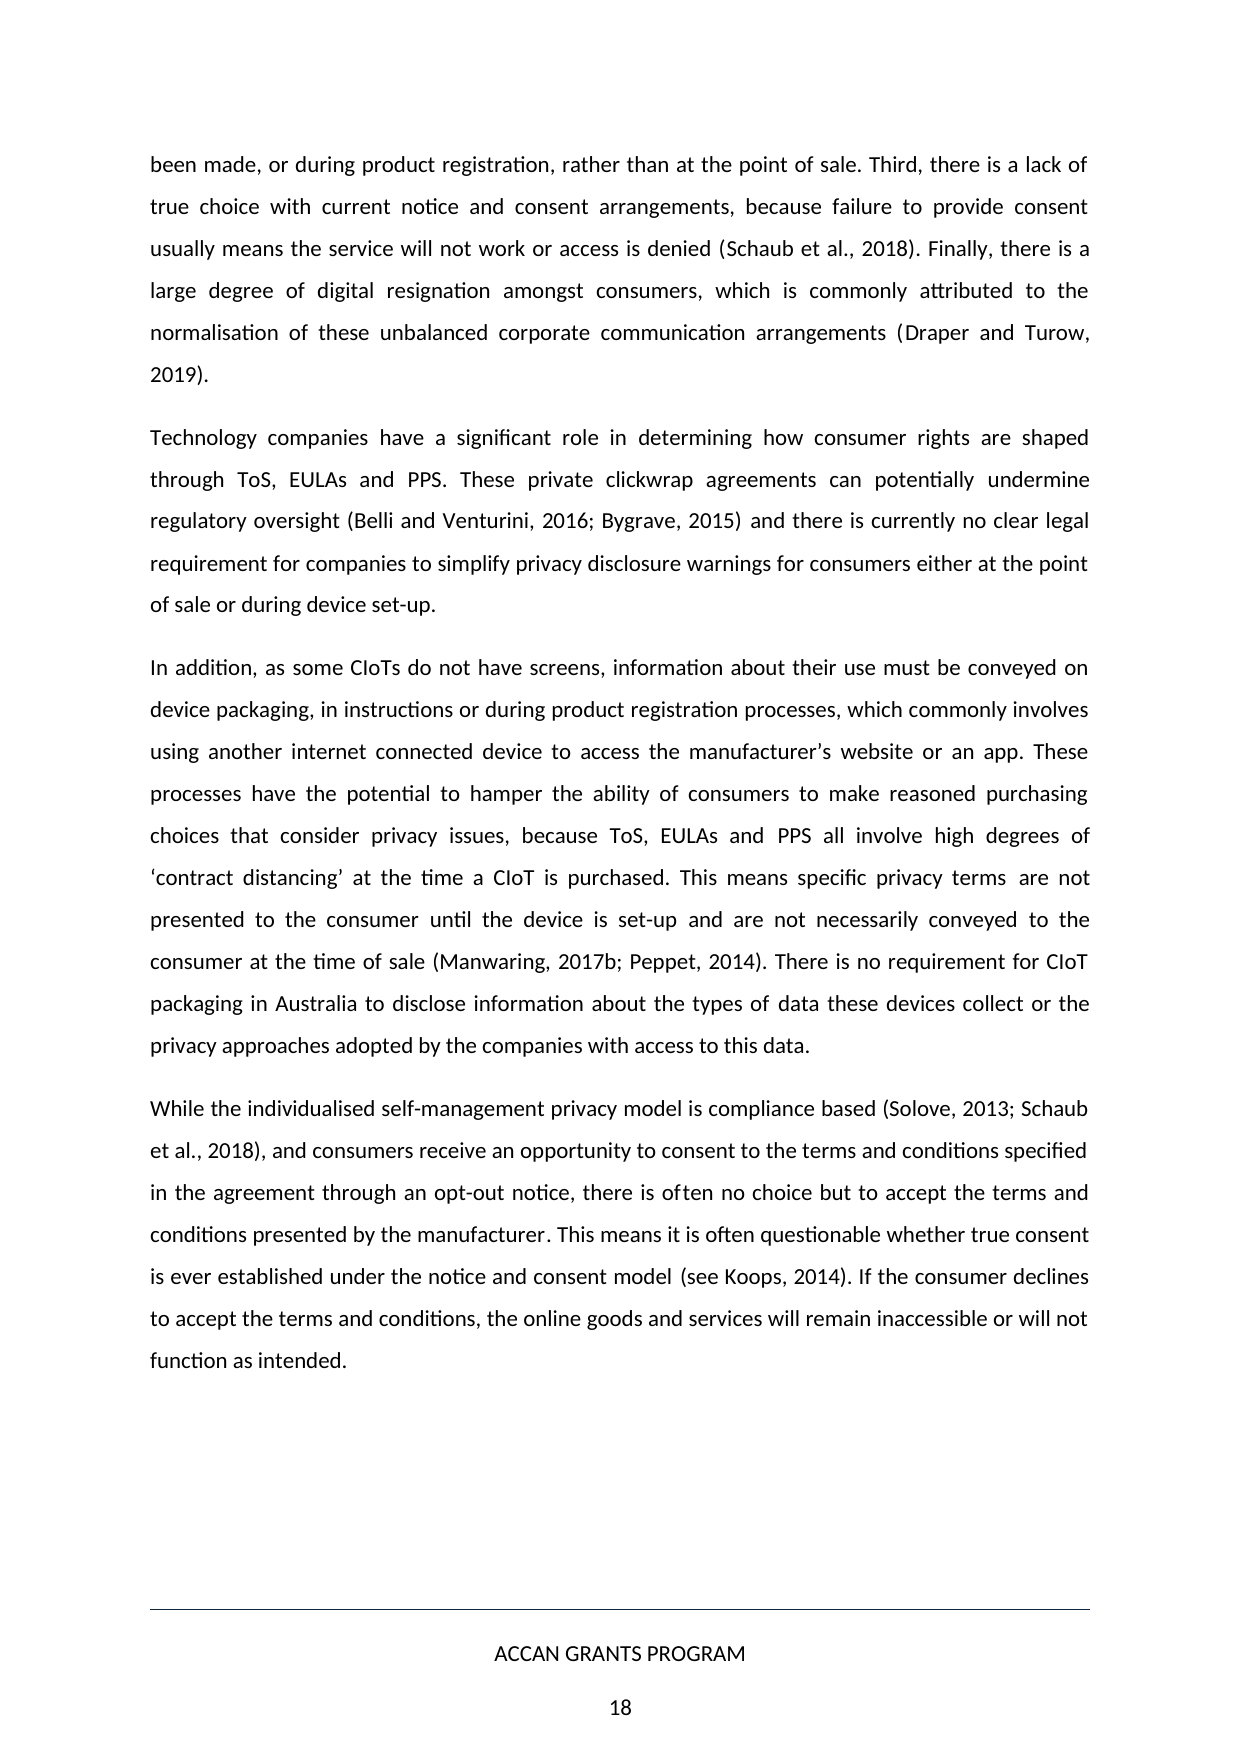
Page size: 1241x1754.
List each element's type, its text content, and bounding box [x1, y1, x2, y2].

text In addition, as some CIoTs do not have screens, information about their use must be conveyed on device packaging, in instructions or during product registration processes, which commonly involves using another internet connected device to access the manufacturer’s website or an app. These processes have the potential to hamper the ability of consumers to make reasoned purchasing choices that consider privacy issues, because ToS, EULAs and PPS all involve high degrees of ‘contract distancing’ at the time a CIoT is purchased. This means specific privacy terms are not presented to the consumer until the device is set-up and are not necessarily conveyed to the consumer at the time of sale (Manwaring, 2017b; Peppet, 2014). There is no requirement for CIoT packaging in Australia to disclose information about the types of data these devices collect or the privacy approaches adopted by the companies with access to this data. [150, 653, 1090, 1059]
text While the individualised self-management privacy model is compliance based (Solove, 2013; Schaub et al., 2018), and consumers receive an opportunity to consent to the terms and conditions specified in the agreement through an opt-out notice, there is often no choice but to accept the terms and conditions presented by the manufacturer. This means it is often questionable whether true consent is ever established under the notice and consent model (see Koops, 2014). If the consumer declines to accept the terms and conditions, the online goods and services will remain inaccessible or will not function as intended. [150, 1094, 1090, 1374]
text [150, 150, 1090, 388]
text Technology companies have a significant role in determining how consumer rights are shaped through ToS, EULAs and PPS. These private clickwrap agreements can potentially undermine regulatory oversight (Belli and Venturini, 2016; Bygrave, 2015) and there is currently no clear legal requirement for companies to simplify privacy disclosure warnings for consumers either at the point of sale or during device set-up. [150, 423, 1090, 619]
